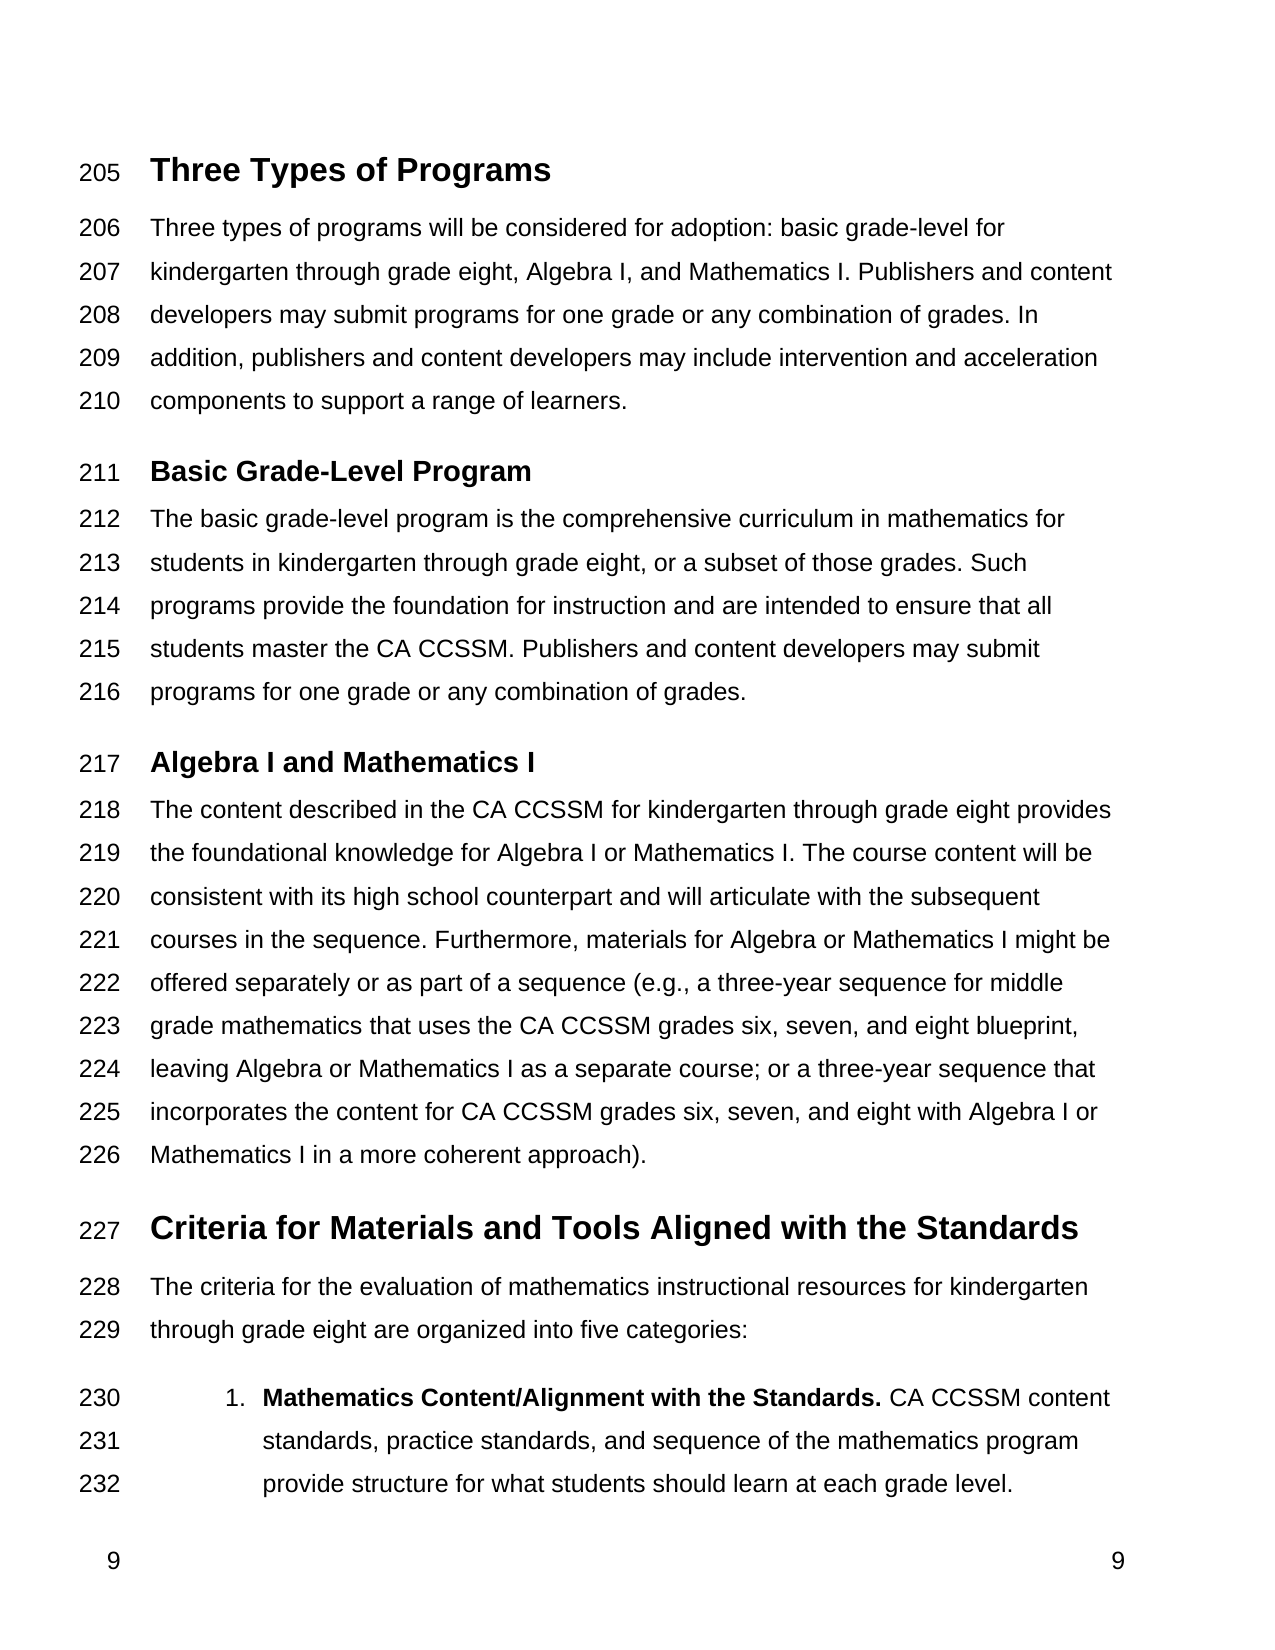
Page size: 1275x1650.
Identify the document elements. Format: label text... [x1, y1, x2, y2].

text The criteria for the evaluation of mathematics instructional resources for kindergarten through grade eight are organized into five categories: [150, 1272, 1125, 1344]
text The content described in the CA CCSSM for kindergarten through grade eight provides the foundational knowledge for Algebra I or Mathematics I. The course content will be consistent with its high school counterpart and will articulate with the subsequent courses in the sequence. Furthermore, materials for Algebra or Mathematics I might be offered separately or as part of a sequence (e.g., a three-year sequence for middle grade mathematics that uses the CA CCSSM grades six, seven, and eight blueprint, leaving Algebra or Mathematics I as a separate course; or a three-year sequence that incorporates the content for CA CCSSM grades six, seven, and eight with Algebra I or Mathematics I in a more coherent approach). [150, 795, 1125, 1169]
subtitle Criteria for Materials and Tools Aligned with the Standards [150, 1208, 1125, 1247]
text The basic grade-level program is the comprehensive curriculum in mathematics for students in kindergarten through grade eight, or a subset of those grades. Such programs provide the foundation for instruction and are intended to ensure that all students master the CA CCSSM. Publishers and content developers may submit programs for one grade or any combination of grades. [150, 504, 1101, 706]
list Mathematics Content/Alignment with the Standards. CA CCSSM content standards, practice standards, and sequence of the mathematics program provide structure for what students should learn at each grade level. [225, 1383, 1125, 1498]
text Three types of programs will be considered for adoption: basic grade-level for kindergarten through grade eight, Algebra I, and Mathematics I. Publishers and content developers may submit programs for one grade or any combination of grades. In addition, publishers and content developers may include intervention and acceleration components to support a range of learners. [150, 213, 1125, 415]
subtitle Three Types of Programs [150, 150, 1125, 188]
subtitle Algebra I and Mathematics I [150, 745, 1125, 778]
subtitle Basic Grade-Level Program [150, 454, 1125, 488]
